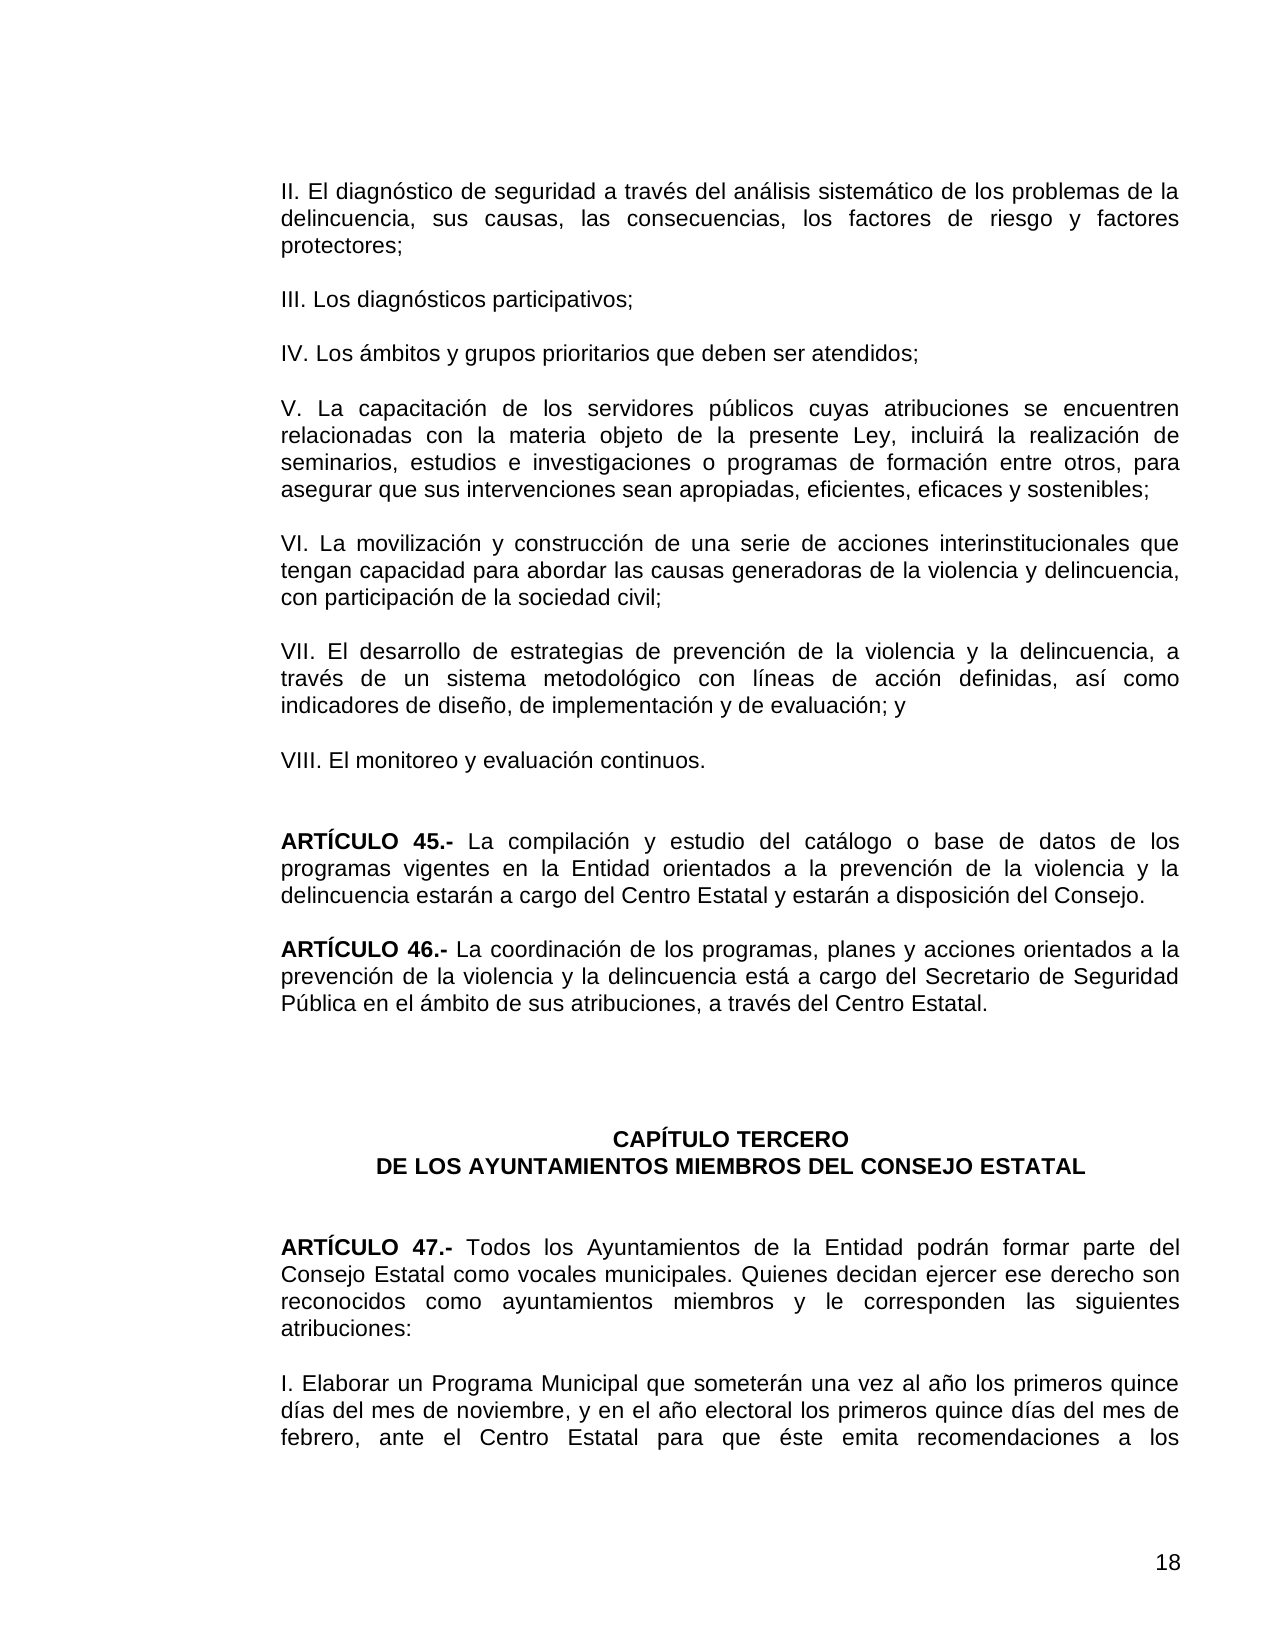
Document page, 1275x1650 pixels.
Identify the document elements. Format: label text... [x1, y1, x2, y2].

list IV. Los ámbitos y grupos prioritarios que deben ser atendidos; [281, 340, 1181, 367]
list VIII. El monitoreo y evaluación continuos. [281, 746, 1181, 773]
list II. El diagnóstico de seguridad a través del análisis sistemático de los problemas de la delincuencia, sus causas, las consecuencias, los factores de riesgo y factores protectores; [281, 177, 1181, 258]
text ARTÍCULO 46.- La coordinación de los programas, planes y acciones orientados a la prevención de la violencia y la delincuencia está a cargo del Secretario de Seguridad Pública en el ámbito de sus atribuciones, a través del Centro Estatal. [281, 936, 1181, 1017]
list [281, 1369, 1181, 1450]
list III. Los diagnósticos participativos; [281, 286, 1181, 313]
list VII. El desarrollo de estrategias de prevención de la violencia y la delincuencia, a través de un sistema metodológico con líneas de acción definidas, así como indicadores de diseño, de implementación y de evaluación; y [281, 638, 1181, 719]
text ARTÍCULO 45.- La compilación y estudio del catálogo o base de datos de los programas vigentes en la Entidad orientados a la prevención de la violencia y la delincuencia estarán a cargo del Centro Estatal y estarán a disposición del Consejo. [281, 827, 1181, 908]
text CAPÍTULO TERCERO [281, 1125, 1181, 1152]
text DE LOS AYUNTAMIENTOS MIEMBROS DEL CONSEJO ESTATAL [281, 1152, 1181, 1179]
list V. La capacitación de los servidores públicos cuyas atribuciones se encuentren relacionadas con la materia objeto de la presente Ley, incluirá la realización de seminarios, estudios e investigaciones o programas de formación entre otros, para asegurar que sus intervenciones sean apropiadas, eficientes, eficaces y sostenibles; [281, 394, 1181, 502]
list VI. La movilización y construcción de una serie de acciones interinstitucionales que tengan capacidad para abordar las causas generadoras de la violencia y delincuencia, con participación de la sociedad civil; [281, 529, 1181, 611]
text ARTÍCULO 47.- Todos los Ayuntamientos de la Entidad podrán formar parte del Consejo Estatal como vocales municipales. Quienes decidan ejercer ese derecho son reconocidos como ayuntamientos miembros y le corresponden las siguientes atribuciones: [281, 1233, 1181, 1342]
